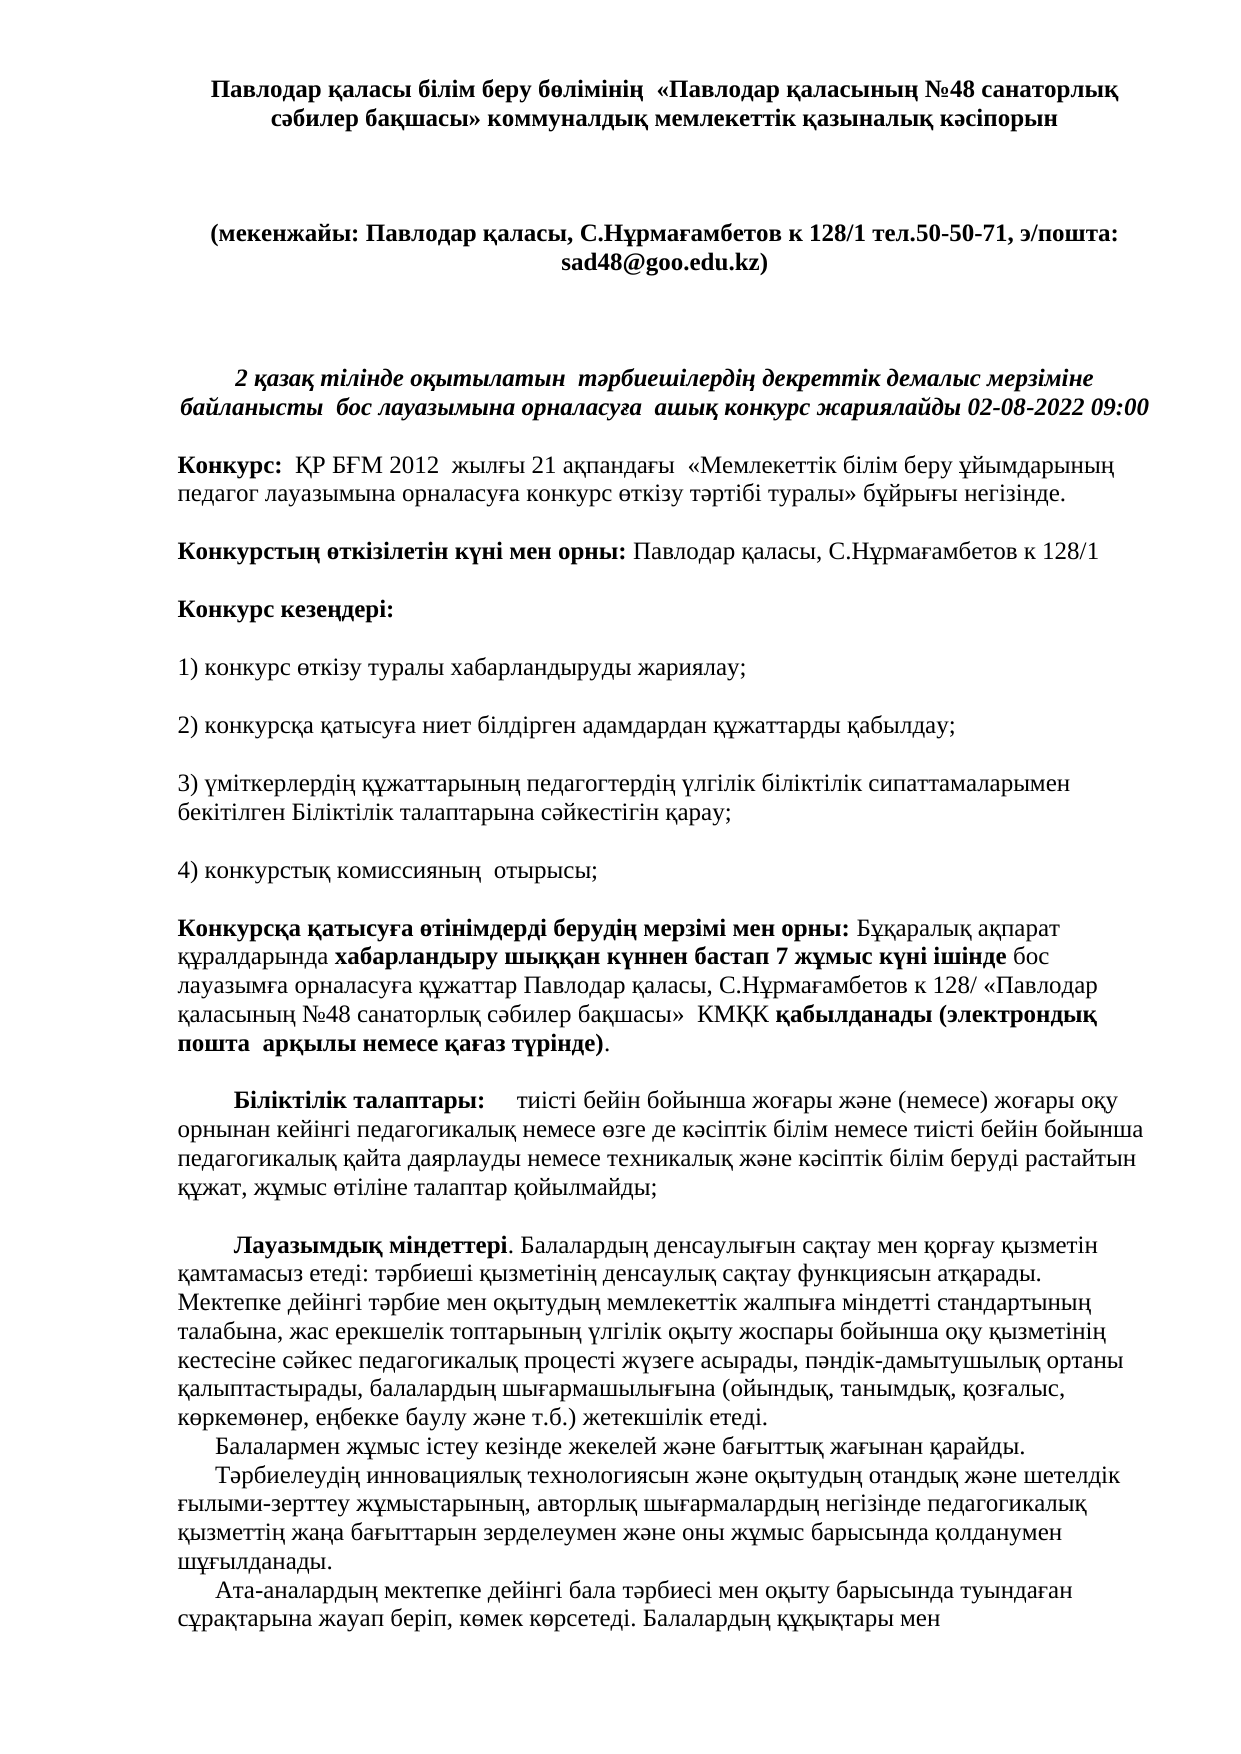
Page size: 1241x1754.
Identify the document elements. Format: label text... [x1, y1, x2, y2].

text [177, 1230, 1152, 1632]
text Конкурстың өткізілетін күні мен орны: Павлодар қаласы, С.Нұрмағамбетов к 128/1 [177, 536, 1152, 565]
text 2 қазақ тілінде оқытылатын тәрбиешілердің декреттік демалыс мерзіміне байланысты бос лауазымына орналасуға ашық конкурс жариялайды 02-08-2022 09:00 [177, 363, 1152, 421]
text 3) үміткерлердің құжаттарының педагогтердің үлгілік біліктілік сипаттамаларымен бекітілген Біліктілік талаптарына сәйкестігін қарау; [177, 768, 1152, 826]
text 2) конкурсқа қатысуға ниет білдірген адамдардан құжаттарды қабылдау; [177, 710, 1152, 739]
text Конкурс кезеңдері: [177, 594, 1152, 623]
text 4) конкурстық комиссияның отырысы; [177, 855, 1152, 883]
text 1) конкурс өткізу туралы хабарландыруды жариялау; [177, 652, 1152, 681]
text (мекенжайы: Павлодар қаласы, С.Нұрмағамбетов к 128/1 тел.50-50-71, э/пошта: sad48@goo.edu.kz) [177, 218, 1152, 276]
text Біліктілік талаптары: тиісті бейін бойынша жоғары және (немесе) жоғары оқу орнынан кейінгі педагогикалық немесе өзге де кәсіптік білім немесе тиісті бейін бойынша педагогикалық қайта даярлауды немесе техникалық және кәсіптік білім беруді растайтын құжат, жұмыс өтіліне талаптар қойылмайды; [177, 1086, 1152, 1201]
text Конкурс: ҚР БҒМ 2012 жылғы 21 ақпандағы «Мемлекеттік білім беру ұйымдарының педагог лауазымына орналасуға конкурс өткізу тәртібі туралы» бұйрығы негізінде. [177, 450, 1152, 507]
text Павлодар қаласы білім беру бөлімінің «Павлодар қаласының №48 санаторлық сәбилер бақшасы» коммуналдық мемлекеттік қазыналық кәсіпорын [177, 74, 1152, 131]
text Конкурсқа қатысуға өтінімдерді берудің мерзімі мен орны: Бұқаралық ақпарат құралдарында хабарландыру шыққан күннен бастап 7 жұмыс күні ішінде бос лауазымға орналасуға құжаттар Павлодар қаласы, С.Нұрмағамбетов к 128/ «Павлодар қаласының №48 санаторлық сәбилер бақшасы» КМҚК қабылданады (электрондық пошта арқылы немесе қағаз түрінде). [177, 913, 1152, 1056]
